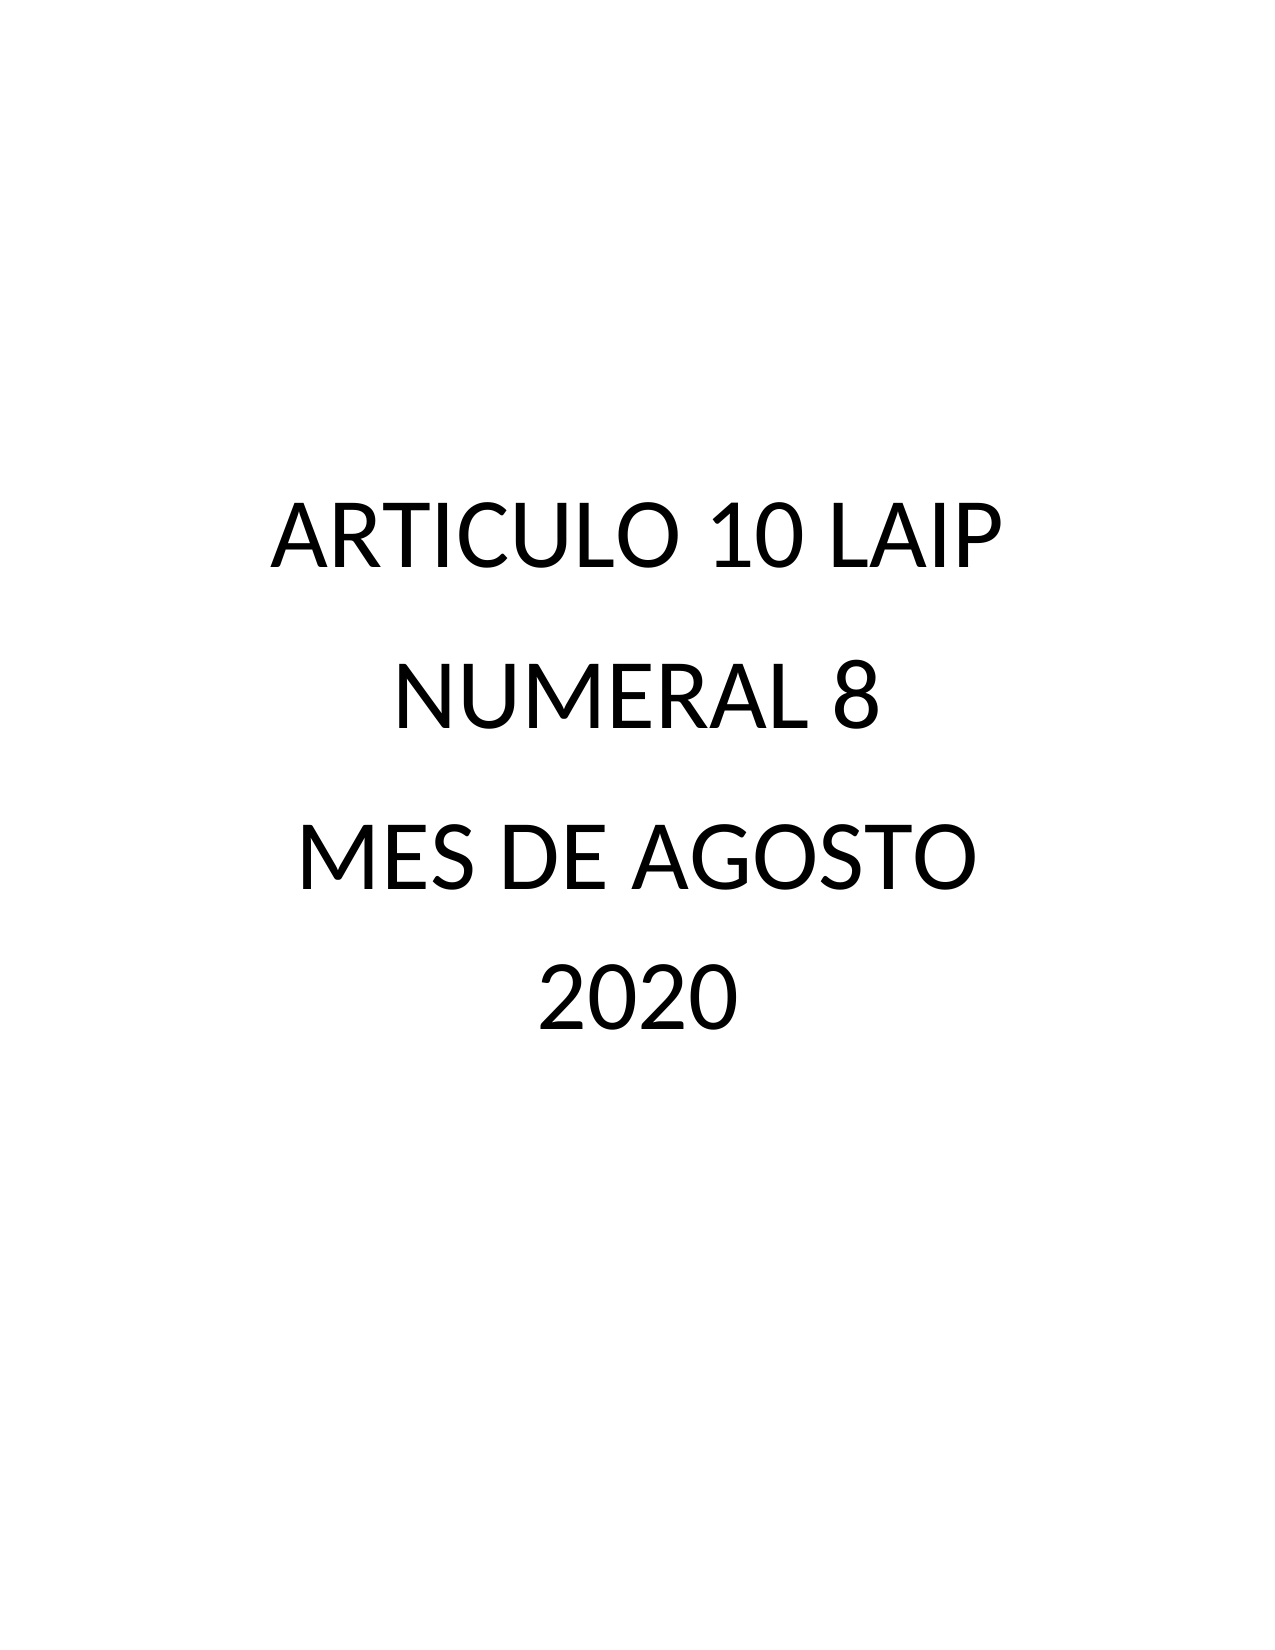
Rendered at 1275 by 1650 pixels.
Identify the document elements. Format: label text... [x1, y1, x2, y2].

text NUMERAL 8 [177, 631, 1098, 753]
text MES DE AGOSTO 2020 [177, 792, 1098, 1054]
text ARTICULO 10 LAIP [177, 470, 1098, 592]
